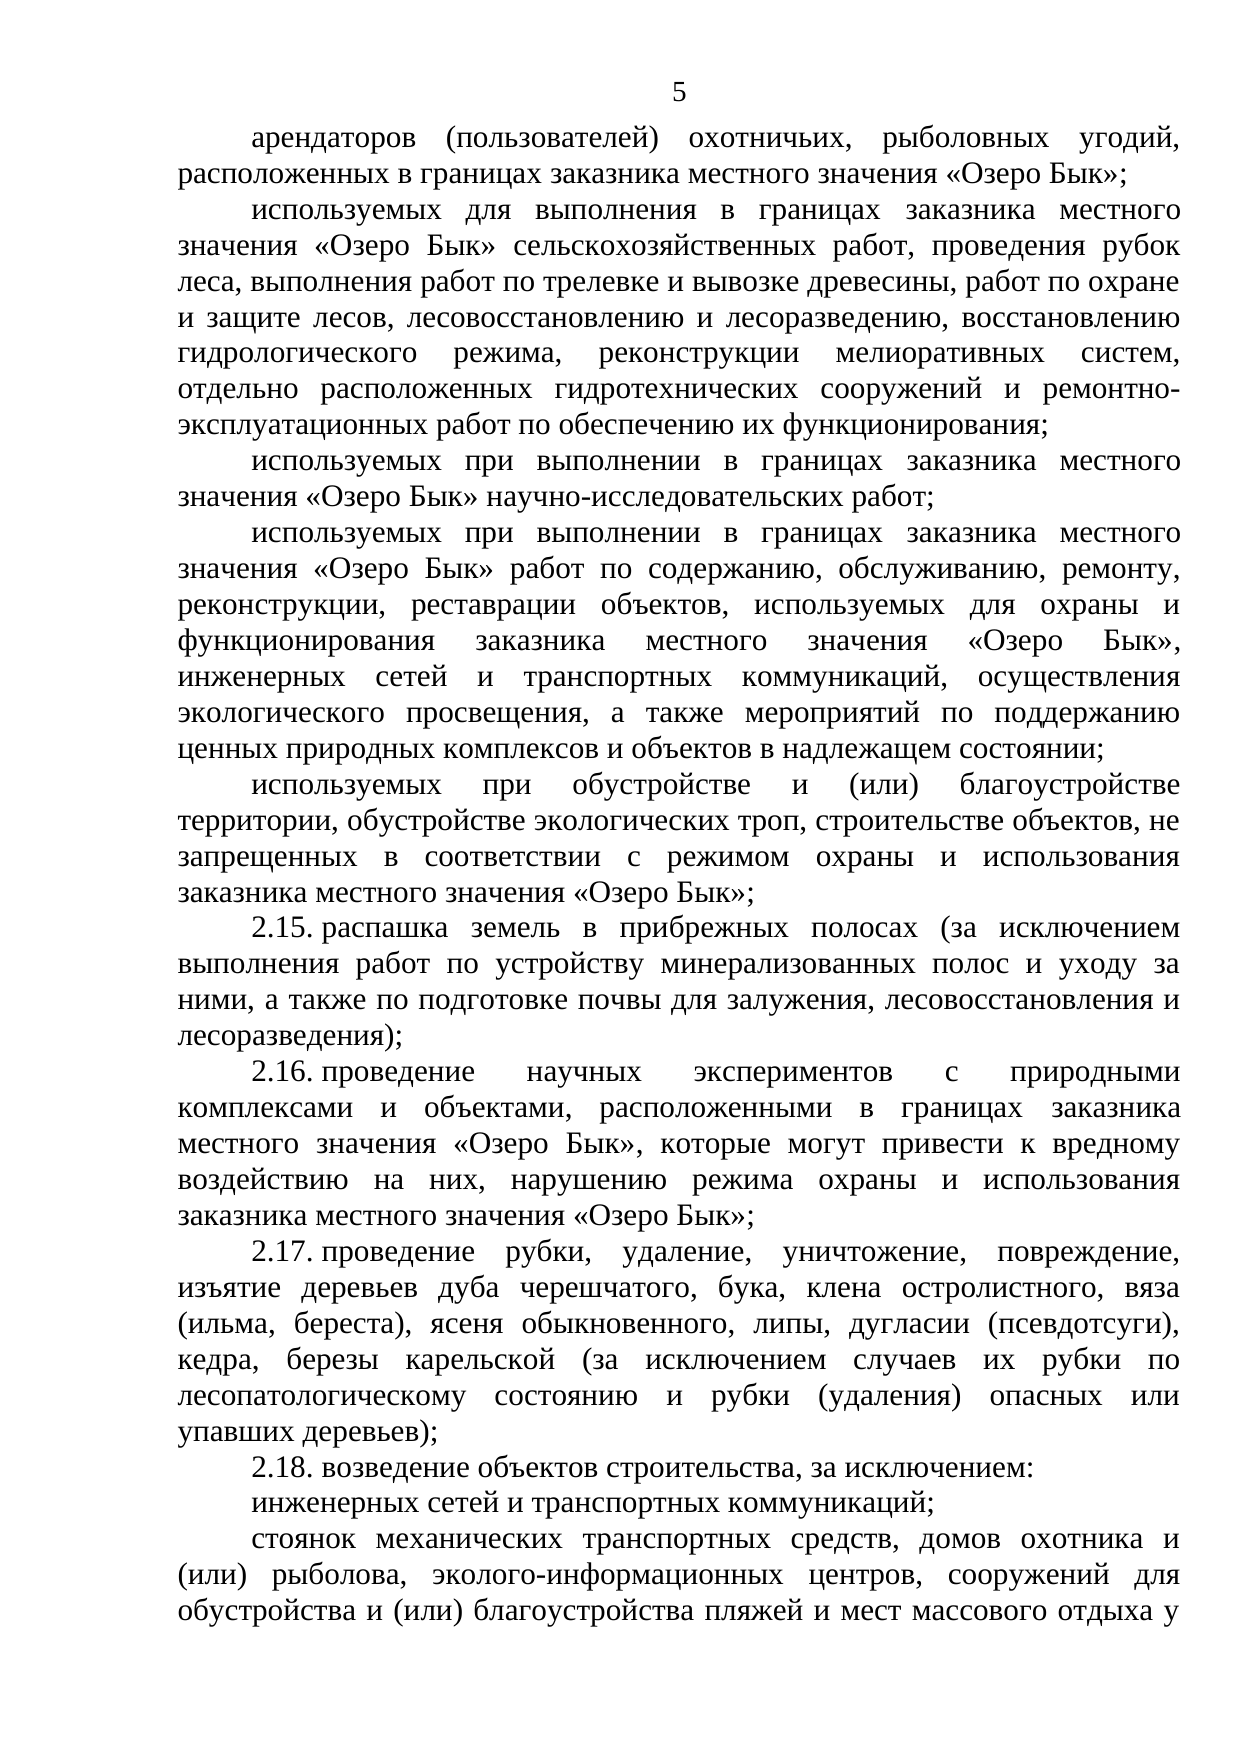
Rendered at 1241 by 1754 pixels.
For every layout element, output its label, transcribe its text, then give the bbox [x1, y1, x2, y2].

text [177, 1520, 1181, 1627]
text 2.17. проведение рубки, удаление, уничтожение, повреждение, изъятие деревьев дуба черешчатого, бука, клена остролистного, вяза (ильма, береста), ясеня обыкновенного, липы, дугласии (псевдотсуги), кедра, березы карельской (за исключением случаев их рубки по лесопатологическому состоянию и рубки (удаления) опасных или упавших деревьев); [177, 1232, 1181, 1448]
text 2.15. распашка земель в прибрежных полосах (за исключением выполнения работ по устройству минерализованных полос и уходу за ними, а также по подготовке почвы для залужения, лесовосстановления и лесоразведения); [177, 909, 1181, 1052]
text используемых при обустройстве и (или) благоустройстве территории, обустройстве экологических троп, строительстве объектов, не запрещенных в соответствии с режимом охраны и использования заказника местного значения «Озеро Бык»; [177, 765, 1181, 909]
text 2.16. проведение научных экспериментов с природными комплексами и объектами, расположенными в границах заказника местного значения «Озеро Бык», которые могут привести к вредному воздействию на них, нарушению режима охраны и использования заказника местного значения «Озеро Бык»; [177, 1052, 1181, 1232]
text инженерных сетей и транспортных коммуникаций; [177, 1484, 1181, 1520]
text используемых для выполнения в границах заказника местного значения «Озеро Бык» сельскохозяйственных работ, проведения рубок леса, выполнения работ по трелевке и вывозке древесины, работ по охране и защите лесов, лесовосстановлению и лесоразведению, восстановлению гидрологического режима, реконструкции мелиоративных систем, отдельно расположенных гидротехнических сооружений и ремонтно-эксплуатационных работ по обеспечению их функционирования; [177, 190, 1181, 442]
text арендаторов (пользователей) охотничьих, рыболовных угодий, расположенных в границах заказника местного значения «Озеро Бык»; [177, 118, 1181, 190]
text используемых при выполнении в границах заказника местного значения «Озеро Бык» работ по содержанию, обслуживанию, ремонту, реконструкции, реставрации объектов, используемых для охраны и функционирования заказника местного значения «Озеро Бык», инженерных сетей и транспортных коммуникаций, осуществления экологического просвещения, а также мероприятий по поддержанию ценных природных комплексов и объектов в надлежащем состоянии; [177, 513, 1181, 765]
text используемых при выполнении в границах заказника местного значения «Озеро Бык» научно-исследовательских работ; [177, 442, 1181, 513]
text 2.18. возведение объектов строительства, за исключением: [177, 1448, 1181, 1484]
